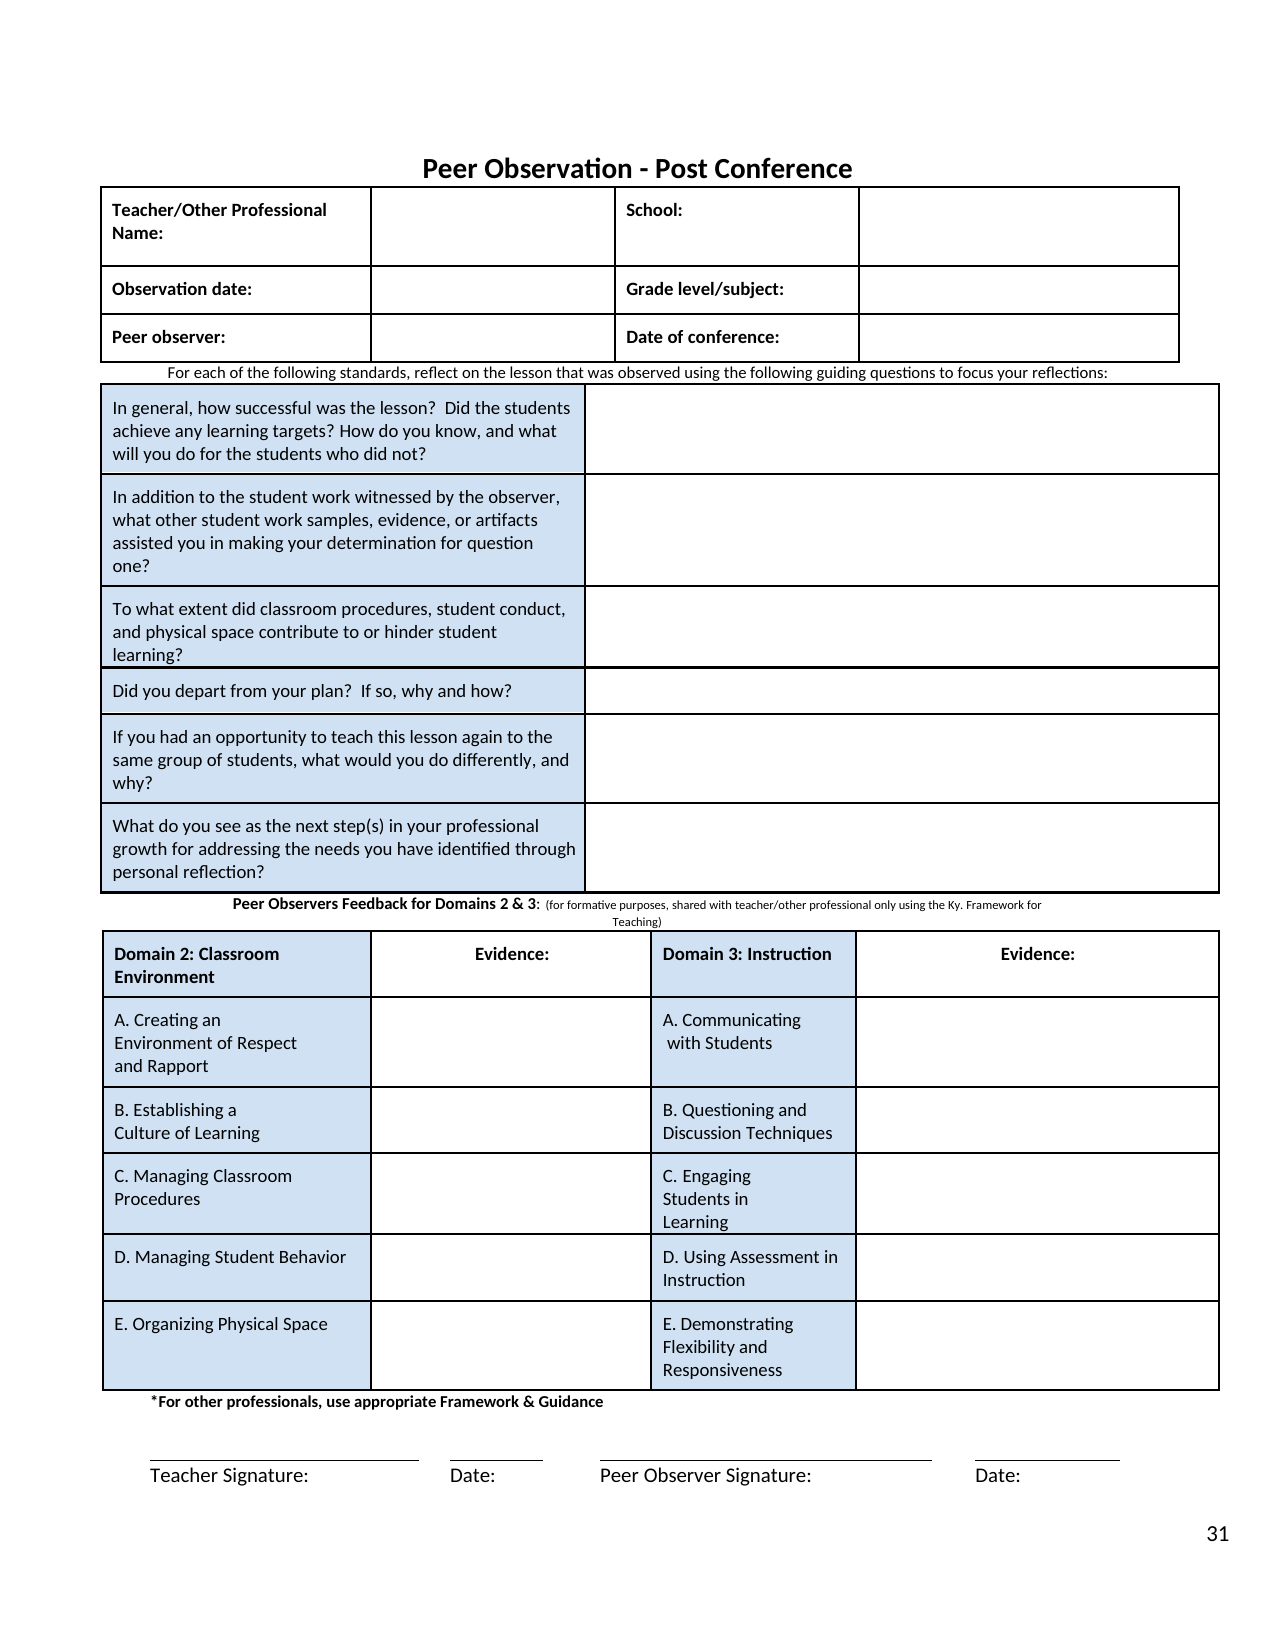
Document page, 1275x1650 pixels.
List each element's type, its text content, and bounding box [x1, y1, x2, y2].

table_header Domain 3: Instruction [652, 932, 855, 996]
table_cell Observation date: [102, 267, 370, 313]
table_cell [372, 1088, 650, 1152]
table_cell If you had an opportunity to teach this lesson again to the same group of students, what would you do differently, and why? [102, 715, 584, 802]
table_cell [586, 715, 1218, 802]
table_header School: [616, 188, 858, 265]
table_header [372, 188, 614, 265]
table_cell [857, 1088, 1218, 1152]
table_cell Grade level/subject: [616, 267, 858, 313]
table_cell [586, 669, 1218, 712]
table_cell [372, 1235, 650, 1300]
table_header In general, how successful was the lesson? Did the students achieve any learning targets? How do you know, and what will you do for the students who did not? [102, 385, 584, 472]
table_cell Peer observer: [102, 315, 370, 361]
table_cell B. Establishing a Culture of Learning [104, 1088, 370, 1152]
table_cell [372, 998, 650, 1086]
table_cell Did you depart from your plan? If so, why and how? [102, 669, 584, 712]
table_cell [372, 1154, 650, 1233]
table_cell B. Questioning and Discussion Techniques [652, 1088, 855, 1152]
table_cell E. Demonstrating Flexibility and Responsiveness [652, 1302, 855, 1389]
table_cell E. Organizing Physical Space [104, 1302, 370, 1389]
table_cell A. Creating an Environment of Respect and Rapport [104, 998, 370, 1086]
table_cell [586, 475, 1218, 585]
table_cell D. Using Assessment in Instruction [652, 1235, 855, 1300]
table_cell [857, 1154, 1218, 1233]
table_cell [586, 804, 1218, 891]
table_header Domain 2: Classroom Environment [104, 932, 370, 996]
table_cell [857, 1302, 1218, 1389]
table_cell A. Communicating with Students [652, 998, 855, 1086]
table_cell C. Managing Classroom Procedures [104, 1154, 370, 1233]
table_cell To what extent did classroom procedures, student conduct, and physical space contribute to or hinder student learning? [102, 587, 584, 666]
table_cell [586, 587, 1218, 666]
table_cell Date of conference: [616, 315, 858, 361]
table_cell [372, 315, 614, 361]
text For each of the following standards, reflect on the lesson that was observed using the following guiding questions to focus your reflections: [46, 363, 1229, 383]
table_header Evidence: [372, 932, 650, 996]
table_cell D. Managing Student Behavior [104, 1235, 370, 1300]
text Teacher Signature: Date: Peer Observer Signature: Date: [150, 1459, 1229, 1488]
subtitle Peer Observation - Post Conference [371, 150, 904, 186]
table_cell [372, 267, 614, 313]
table_header [860, 188, 1178, 265]
table_cell [860, 267, 1178, 313]
text Peer Observers Feedback for Domains 2 & 3: (for formative purposes, shared with teacher/other professional only using the Ky. Framework for Teaching) [207, 894, 1067, 929]
table_header [586, 385, 1218, 472]
table_header Evidence: [857, 932, 1218, 996]
table_cell [372, 1302, 650, 1389]
table_cell In addition to the student work witnessed by the observer, what other student work samples, evidence, or artifacts assisted you in making your determination for question one? [102, 475, 584, 585]
table_cell What do you see as the next step(s) in your professional growth for addressing the needs you have identified through personal reflection? [102, 804, 584, 891]
table_cell [860, 315, 1178, 361]
table_cell C. Engaging Students in Learning [652, 1154, 855, 1233]
table_cell [857, 1235, 1218, 1300]
table_cell [857, 998, 1218, 1086]
table_header Teacher/Other Professional Name: [102, 188, 370, 265]
text *For other professionals, use appropriate Framework & Guidance [150, 1391, 1229, 1412]
